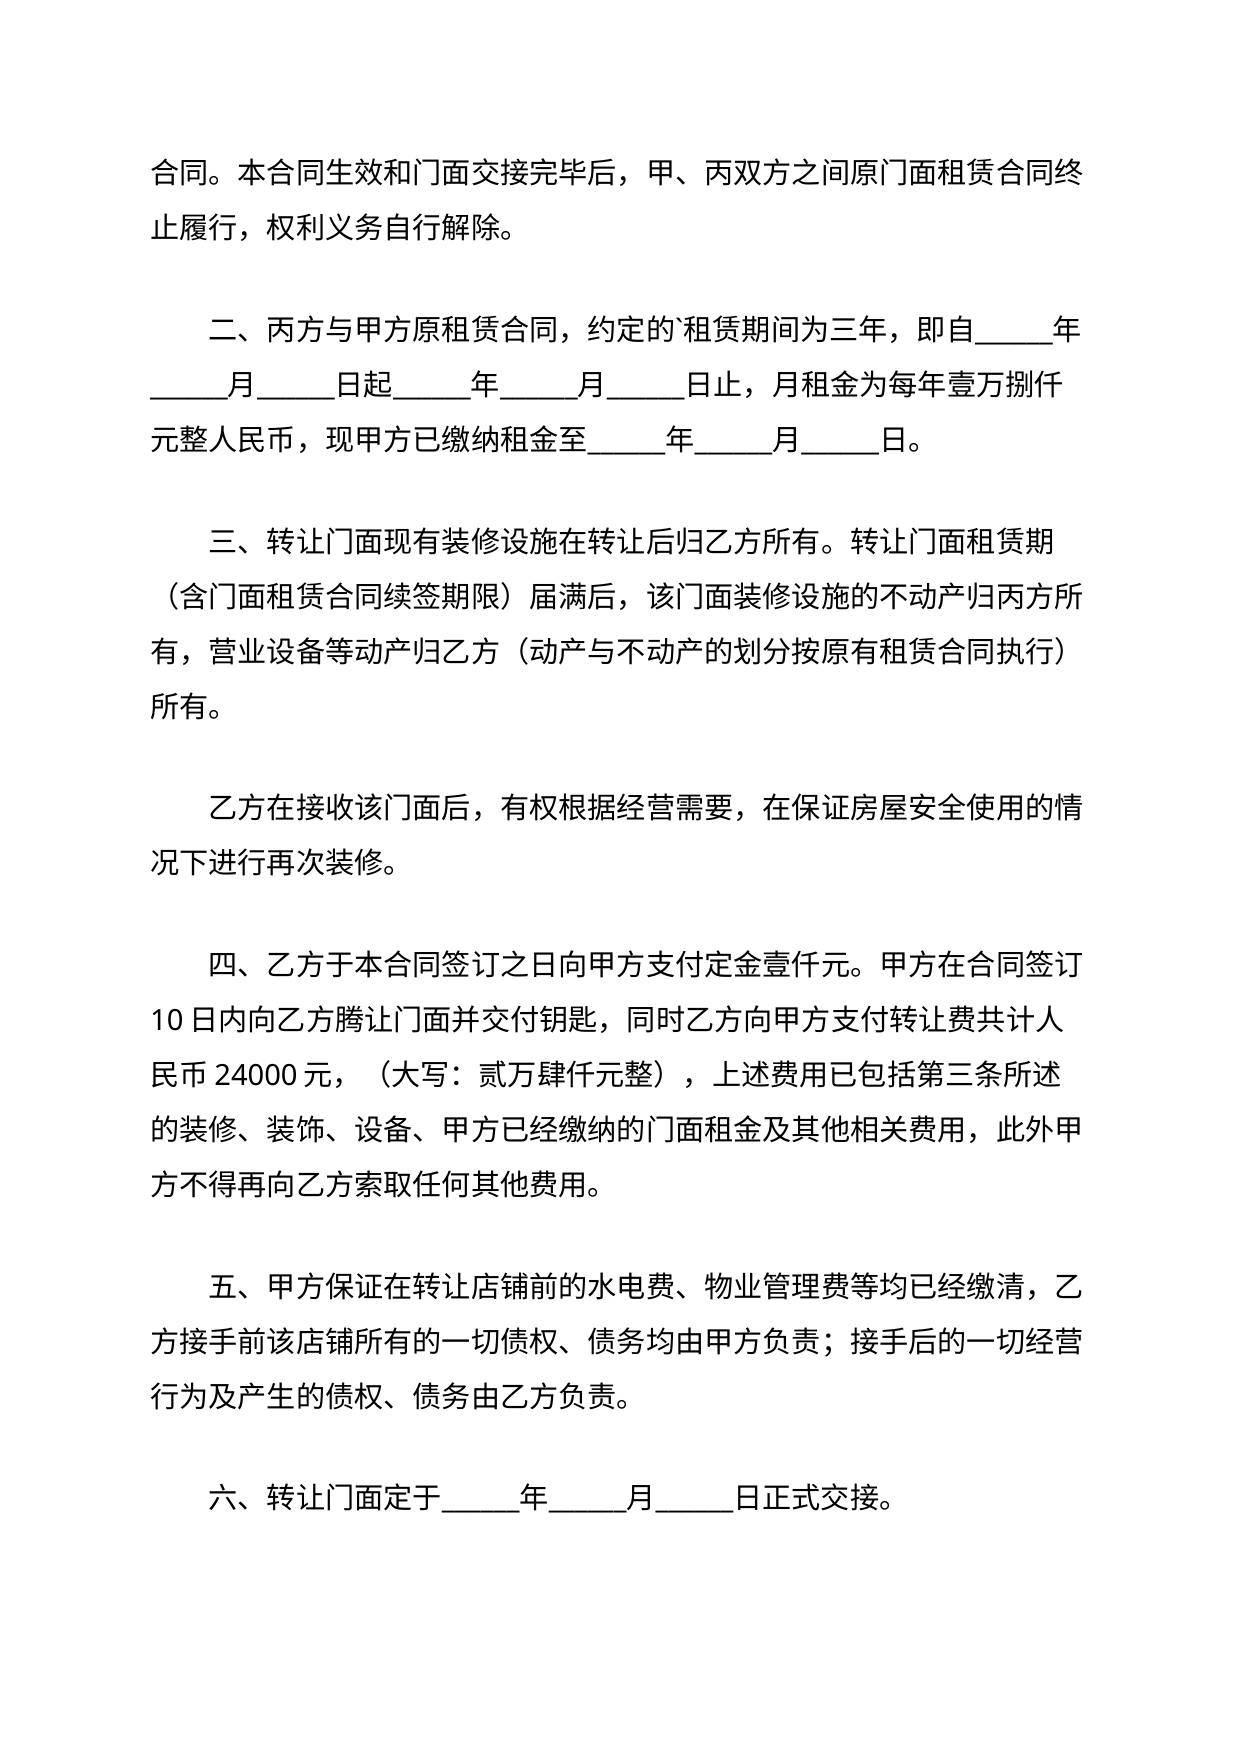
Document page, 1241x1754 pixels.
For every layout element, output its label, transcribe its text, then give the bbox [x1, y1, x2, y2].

text 六、转让门面定于______年______月______日正式交接。 [150, 1475, 1090, 1517]
text 三、转让门面现有装修设施在转让后归乙方所有。转让门面租赁期（含门面租赁合同续签期限）届满后，该门面装修设施的不动产归丙方所有，营业设备等动产归乙方（动产与不动产的划分按原有租赁合同执行）所有。 [150, 519, 1090, 726]
text 乙方在接收该门面后，有权根据经营需要，在保证房屋安全使用的情况下进行再次装修。 [150, 785, 1090, 882]
text 五、甲方保证在转让店铺前的水电费、物业管理费等均已经缴清，乙方接手前该店铺所有的一切债权、债务均由甲方负责；接手后的一切经营行为及产生的债权、债务由乙方负责。 [150, 1263, 1090, 1415]
text 二、丙方与甲方原租赁合同，约定的`租赁期间为三年，即自______年______月______日起______年______月______日止，月租金为每年壹万捌仟元整人民币，现甲方已缴纳租金至______年______月______日。 [150, 307, 1090, 459]
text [150, 150, 1090, 247]
text 四、乙方于本合同签订之日向甲方支付定金壹仟元。甲方在合同签订10日内向乙方腾让门面并交付钥匙，同时乙方向甲方支付转让费共计人民币24000元，（大写：贰万肆仟元整），上述费用已包括第三条所述的装修、装饰、设备、甲方已经缴纳的门面租金及其他相关费用，此外甲方不得再向乙方索取任何其他费用。 [150, 942, 1090, 1204]
